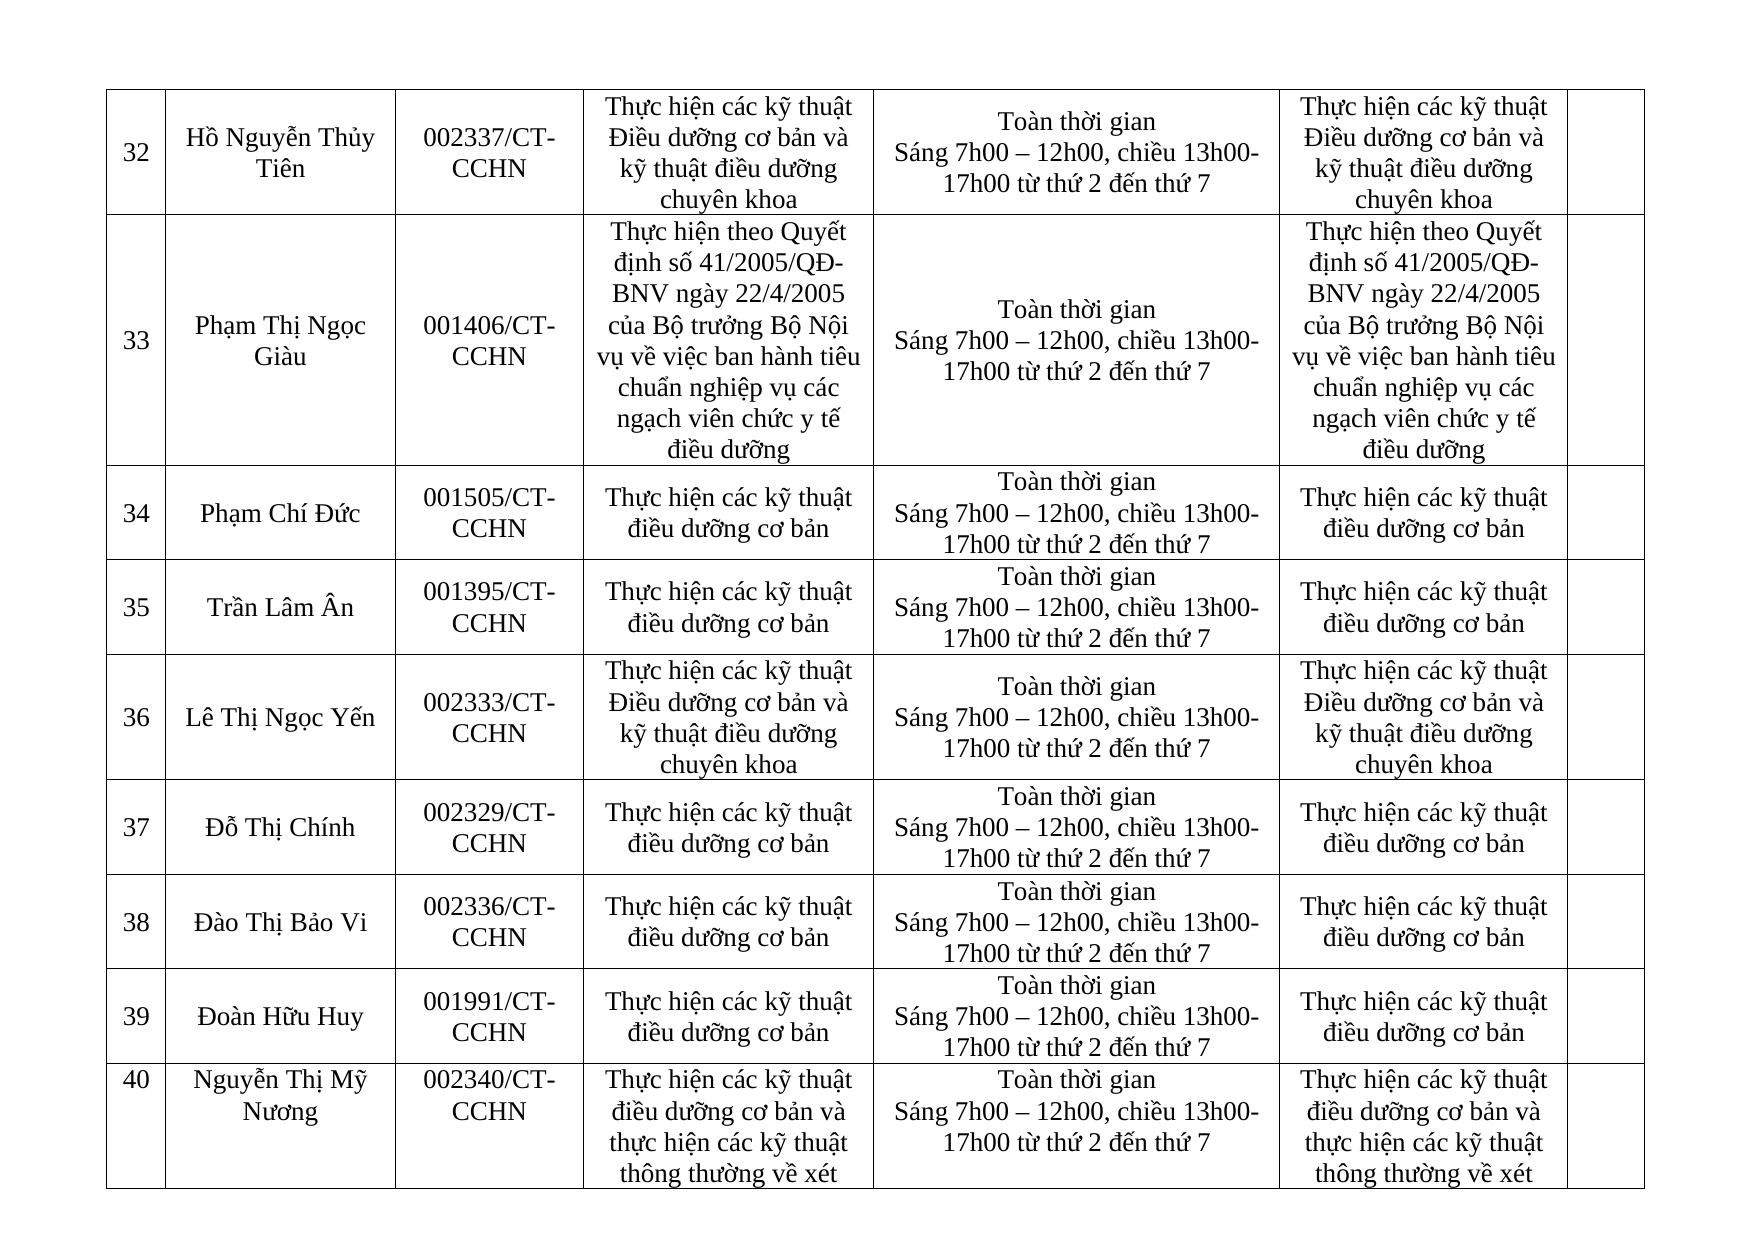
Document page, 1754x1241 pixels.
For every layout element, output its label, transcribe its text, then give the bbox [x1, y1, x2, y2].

table_cell 002340/CT-CCHN [396, 1064, 583, 1188]
table_cell Thực hiện các kỹ thuật điều dưỡng cơ bản [584, 466, 873, 559]
table_cell Đào Thị Bảo Vi [166, 875, 395, 968]
table_cell Toàn thời gian Sáng 7h00 – 12h00, chiều 13h00- 17h00 từ thứ 2 đến thứ 7 [874, 560, 1279, 653]
table_cell Thực hiện các kỹ thuật điều dưỡng cơ bản [584, 969, 873, 1062]
table_cell [1568, 215, 1644, 464]
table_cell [584, 90, 873, 214]
table_cell Thực hiện các kỹ thuật Điều dưỡng cơ bản và kỹ thuật điều dưỡng chuyên khoa [584, 655, 873, 779]
table_cell 37 [107, 780, 165, 873]
table_cell [1568, 655, 1644, 779]
table_cell Hồ Nguyễn Thủy Tiên [166, 90, 395, 214]
table_cell Toàn thời gian Sáng 7h00 – 12h00, chiều 13h00- 17h00 từ thứ 2 đến thứ 7 [874, 215, 1279, 464]
table_cell Phạm Chí Đức [166, 466, 395, 559]
table_cell Toàn thời gian Sáng 7h00 – 12h00, chiều 13h00- 17h00 từ thứ 2 đến thứ 7 [874, 466, 1279, 559]
table_cell 39 [107, 969, 165, 1062]
table_cell Thực hiện các kỹ thuật điều dưỡng cơ bản [1280, 969, 1567, 1062]
table_cell [1568, 90, 1644, 214]
table_cell 36 [107, 655, 165, 779]
table_cell 34 [107, 466, 165, 559]
table_cell 001991/CT-CCHN [396, 969, 583, 1062]
table_cell Phạm Thị Ngọc Giàu [166, 215, 395, 464]
table_cell Thực hiện các kỹ thuật điều dưỡng cơ bản [1280, 875, 1567, 968]
table_cell Toàn thời gian Sáng 7h00 – 12h00, chiều 13h00- 17h00 từ thứ 2 đến thứ 7 [874, 655, 1279, 779]
table_cell 40 [107, 1064, 165, 1188]
table_cell [1568, 780, 1644, 873]
table_cell Toàn thời gian Sáng 7h00 – 12h00, chiều 13h00- 17h00 từ thứ 2 đến thứ 7 [874, 875, 1279, 968]
table_cell 001505/CT-CCHN [396, 466, 583, 559]
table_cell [1280, 90, 1567, 214]
table_cell Thực hiện theo Quyết định số 41/2005/QĐ-BNV ngày 22/4/2005 của Bộ trưởng Bộ Nội vụ về việc ban hành tiêu chuẩn nghiệp vụ các ngạch viên chức y tế điều dưỡng [584, 215, 873, 464]
table_cell Trần Lâm Ân [166, 560, 395, 653]
table_cell [1568, 875, 1644, 968]
table_cell 002336/CT-CCHN [396, 875, 583, 968]
table_cell 002333/CT-CCHN [396, 655, 583, 779]
table_cell 002337/CT-CCHN [396, 90, 583, 214]
table_cell Thực hiện các kỹ thuật Điều dưỡng cơ bản và kỹ thuật điều dưỡng chuyên khoa [1280, 655, 1567, 779]
table_cell Toàn thời gian Sáng 7h00 – 12h00, chiều 13h00- 17h00 từ thứ 2 đến thứ 7 [874, 780, 1279, 873]
table_cell Thực hiện các kỹ thuật điều dưỡng cơ bản [1280, 560, 1567, 653]
table_cell 001395/CT-CCHN [396, 560, 583, 653]
table_cell Thực hiện các kỹ thuật điều dưỡng cơ bản [1280, 466, 1567, 559]
table_cell Thực hiện các kỹ thuật điều dưỡng cơ bản [1280, 780, 1567, 873]
table_cell 001406/CT-CCHN [396, 215, 583, 464]
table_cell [584, 1064, 873, 1188]
table_cell Thực hiện các kỹ thuật điều dưỡng cơ bản [584, 560, 873, 653]
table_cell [1280, 1064, 1567, 1188]
table_cell Đoàn Hữu Huy [166, 969, 395, 1062]
table_cell 38 [107, 875, 165, 968]
table_cell Đỗ Thị Chính [166, 780, 395, 873]
table_cell Thực hiện theo Quyết định số 41/2005/QĐ-BNV ngày 22/4/2005 của Bộ trưởng Bộ Nội vụ về việc ban hành tiêu chuẩn nghiệp vụ các ngạch viên chức y tế điều dưỡng [1280, 215, 1567, 464]
table_cell [1568, 1064, 1644, 1188]
table_cell Thực hiện các kỹ thuật điều dưỡng cơ bản [584, 780, 873, 873]
table_cell 33 [107, 215, 165, 464]
table_cell [1568, 466, 1644, 559]
table_cell [1568, 560, 1644, 653]
table_cell 002329/CT-CCHN [396, 780, 583, 873]
table_cell Nguyễn Thị Mỹ Nương [166, 1064, 395, 1188]
table_cell 35 [107, 560, 165, 653]
table_cell Lê Thị Ngọc Yến [166, 655, 395, 779]
table_cell Thực hiện các kỹ thuật điều dưỡng cơ bản [584, 875, 873, 968]
table_cell Toàn thời gian Sáng 7h00 – 12h00, chiều 13h00- 17h00 từ thứ 2 đến thứ 7 [874, 969, 1279, 1062]
table_cell 32 [107, 90, 165, 214]
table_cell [874, 90, 1279, 214]
table_cell [1568, 969, 1644, 1062]
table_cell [874, 1064, 1279, 1188]
